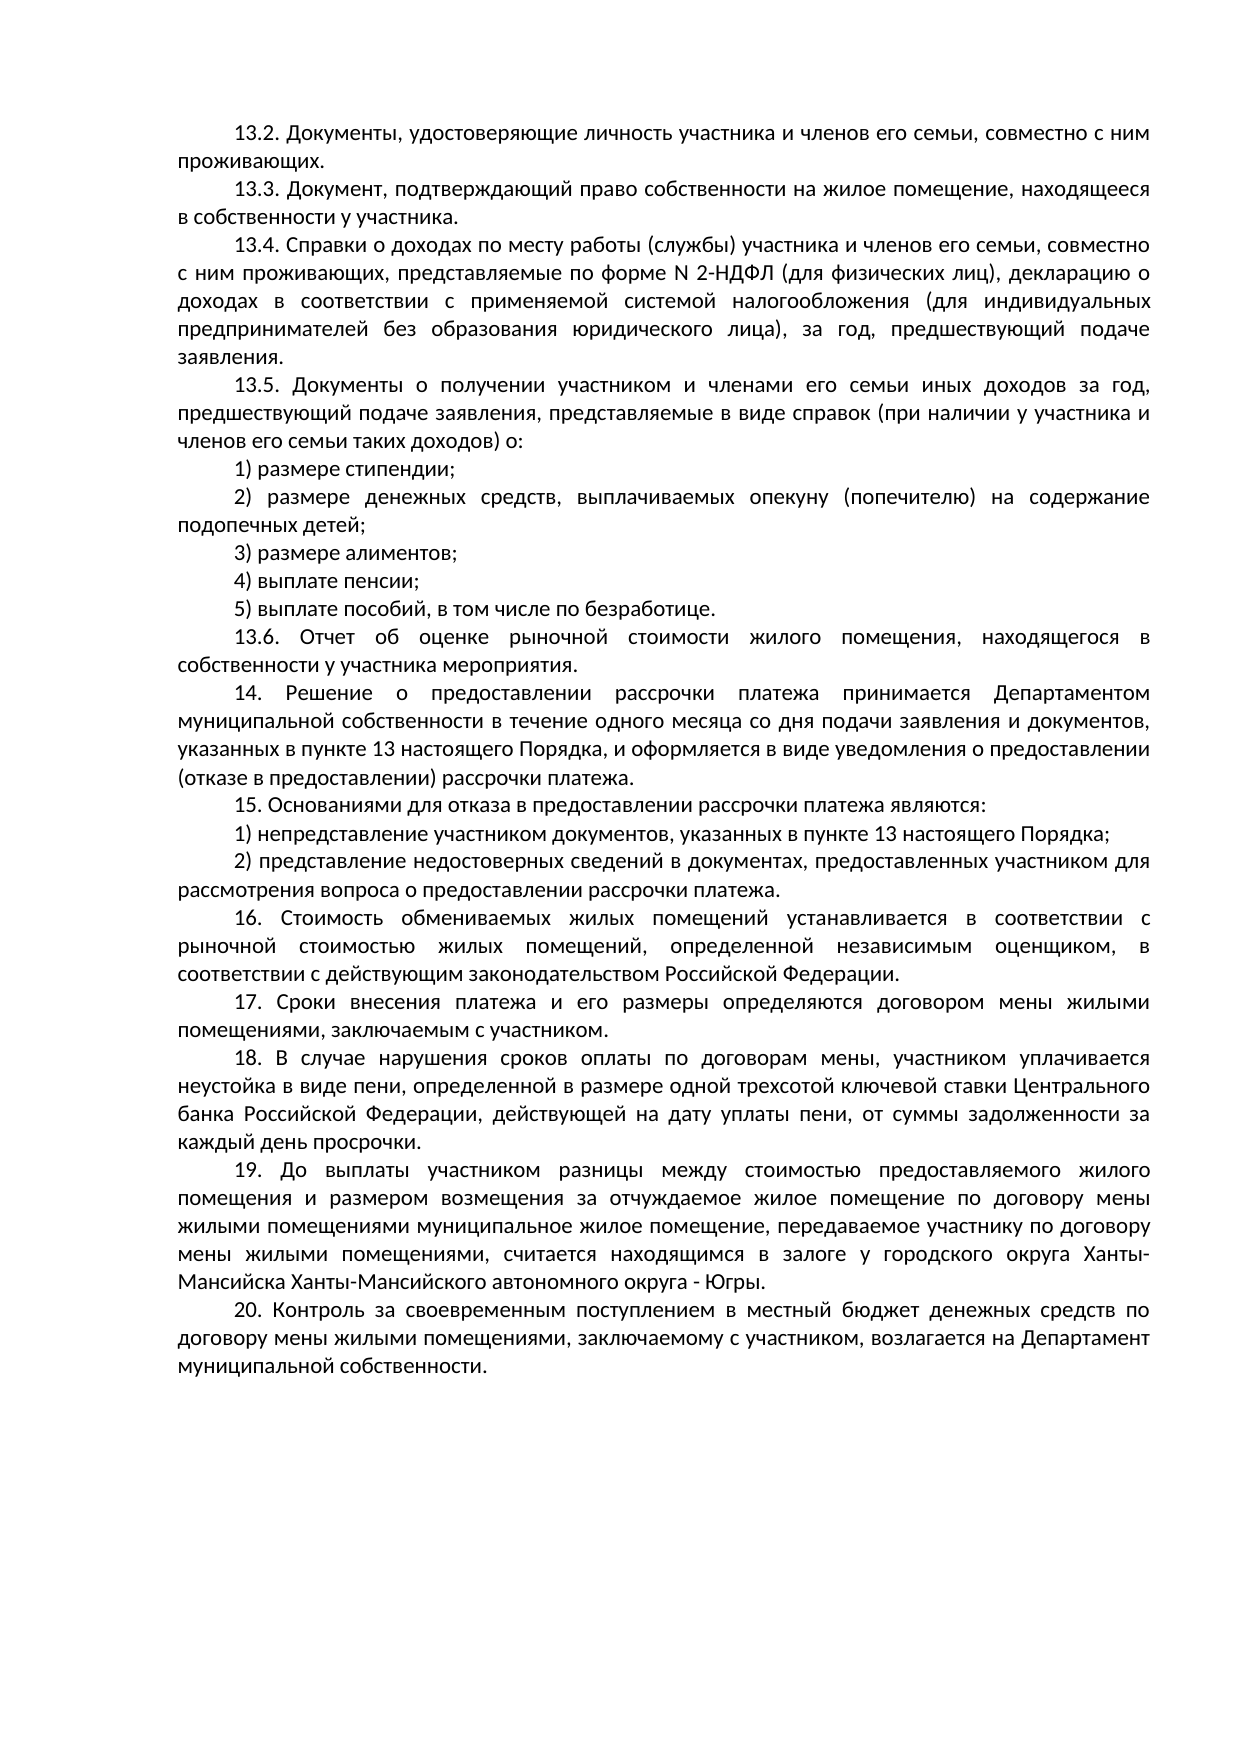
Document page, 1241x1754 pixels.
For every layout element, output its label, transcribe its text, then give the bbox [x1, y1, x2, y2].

text 4) выплате пенсии; [177, 566, 1152, 594]
text 15. Основаниями для отказа в предоставлении рассрочки платежа являются: [177, 791, 1152, 819]
text 1) размере стипендии; [177, 454, 1152, 482]
text 13.5. Документы о получении участником и членами его семьи иных доходов за год, предшествующий подаче заявления, представляемые в виде справок (при наличии у участника и членов его семьи таких доходов) о: [177, 370, 1152, 454]
text 17. Сроки внесения платежа и его размеры определяются договором мены жилыми помещениями, заключаемым с участником. [177, 987, 1152, 1043]
text 2) размере денежных средств, выплачиваемых опекуну (попечителю) на содержание подопечных детей; [177, 482, 1152, 538]
text 14. Решение о предоставлении рассрочки платежа принимается Департаментом муниципальной собственности в течение одного месяца со дня подачи заявления и документов, указанных в пункте 13 настоящего Порядка, и оформляется в виде уведомления о предоставлении (отказе в предоставлении) рассрочки платежа. [177, 678, 1152, 791]
text 13.4. Справки о доходах по месту работы (службы) участника и членов его семьи, совместно с ним проживающих, представляемые по форме N 2-НДФЛ (для физических лиц), декларацию о доходах в соответствии с применяемой системой налогообложения (для индивидуальных предпринимателей без образования юридического лица), за год, предшествующий подаче заявления. [177, 230, 1152, 370]
text 13.6. Отчет об оценке рыночной стоимости жилого помещения, находящегося в собственности у участника мероприятия. [177, 622, 1152, 678]
text 16. Стоимость обмениваемых жилых помещений устанавливается в соответствии с рыночной стоимостью жилых помещений, определенной независимым оценщиком, в соответствии с действующим законодательством Российской Федерации. [177, 903, 1152, 987]
text 20. Контроль за своевременным поступлением в местный бюджет денежных средств по договору мены жилыми помещениями, заключаемому с участником, возлагается на Департамент муниципальной собственности. [177, 1295, 1152, 1379]
text 13.2. Документы, удостоверяющие личность участника и членов его семьи, совместно с ним проживающих. [177, 118, 1152, 174]
text 19. До выплаты участником разницы между стоимостью предоставляемого жилого помещения и размером возмещения за отчуждаемое жилое помещение по договору мены жилыми помещениями муниципальное жилое помещение, передаваемое участнику по договору мены жилыми помещениями, считается находящимся в залоге у городского округа Ханты-Мансийска Ханты-Мансийского автономного округа - Югры. [177, 1155, 1152, 1295]
text 1) непредставление участником документов, указанных в пункте 13 настоящего Порядка; [177, 819, 1152, 847]
text 2) представление недостоверных сведений в документах, предоставленных участником для рассмотрения вопроса о предоставлении рассрочки платежа. [177, 847, 1152, 903]
text 5) выплате пособий, в том числе по безработице. [177, 594, 1152, 622]
text 3) размере алиментов; [177, 538, 1152, 566]
text 18. В случае нарушения сроков оплаты по договорам мены, участником уплачивается неустойка в виде пени, определенной в размере одной трехсотой ключевой ставки Центрального банка Российской Федерации, действующей на дату уплаты пени, от суммы задолженности за каждый день просрочки. [177, 1043, 1152, 1155]
text 13.3. Документ, подтверждающий право собственности на жилое помещение, находящееся в собственности у участника. [177, 174, 1152, 230]
